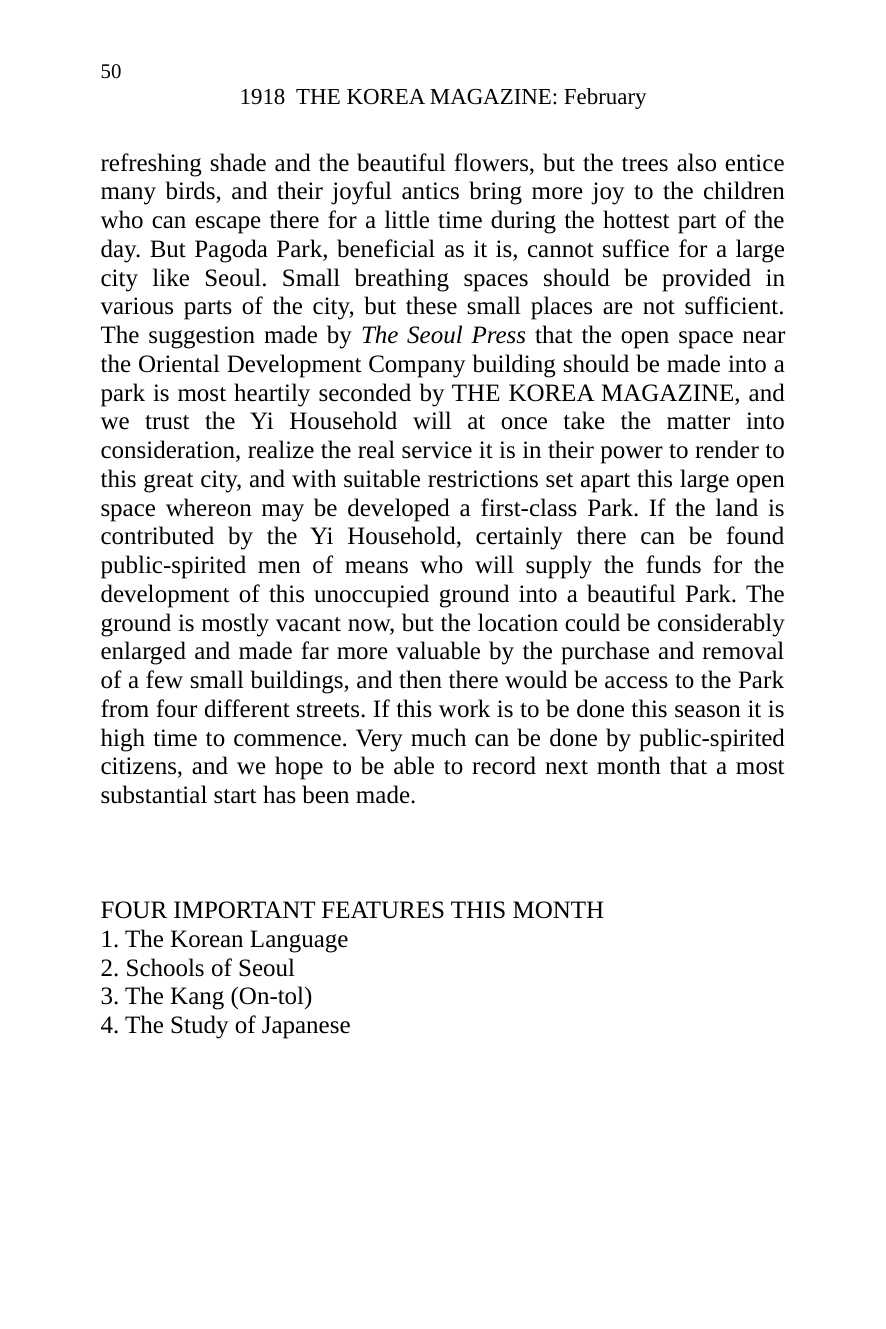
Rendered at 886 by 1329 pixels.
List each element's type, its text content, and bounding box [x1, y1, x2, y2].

text 4. The Study of Japanese [100, 1010, 786, 1039]
text FOUR IMPORTANT FEATURES THIS MONTH [100, 895, 786, 924]
text 3. The Kang (On-tol) [100, 981, 786, 1010]
text 1. The Korean Language [100, 924, 786, 953]
text 2. Schools of Seoul [100, 953, 786, 981]
text refreshing shade and the beautiful flowers, but the trees also entice many birds, and their joyful antics bring more joy to the children who can escape there for a little time during the hottest part of the day. But Pagoda Park, beneficial as it is, cannot suffice for a large city like Seoul. Small breathing spaces should be provided in various parts of the city, but these small places are not sufficient. The suggestion made by The Seoul Press that the open space near the Oriental Development Company building should be made into a park is most heartily seconded by THE KOREA MAGAZINE, and we trust the Yi Household will at once take the matter into consideration, realize the real service it is in their power to render to this great city, and with suitable restrictions set apart this large open space whereon may be developed a first-class Park. If the land is contributed by the Yi Household, certainly there can be found public-spirited men of means who will supply the funds for the development of this unoccupied ground into a beautiful Park. The ground is mostly vacant now, but the location could be considerably enlarged and made far more valuable by the purchase and removal of a few small buildings, and then there would be access to the Park from four different streets. If this work is to be done this season it is high time to commence. Very much can be done by public-spirited citizens, and we hope to be able to record next month that a most substantial start has been made. [100, 148, 786, 809]
